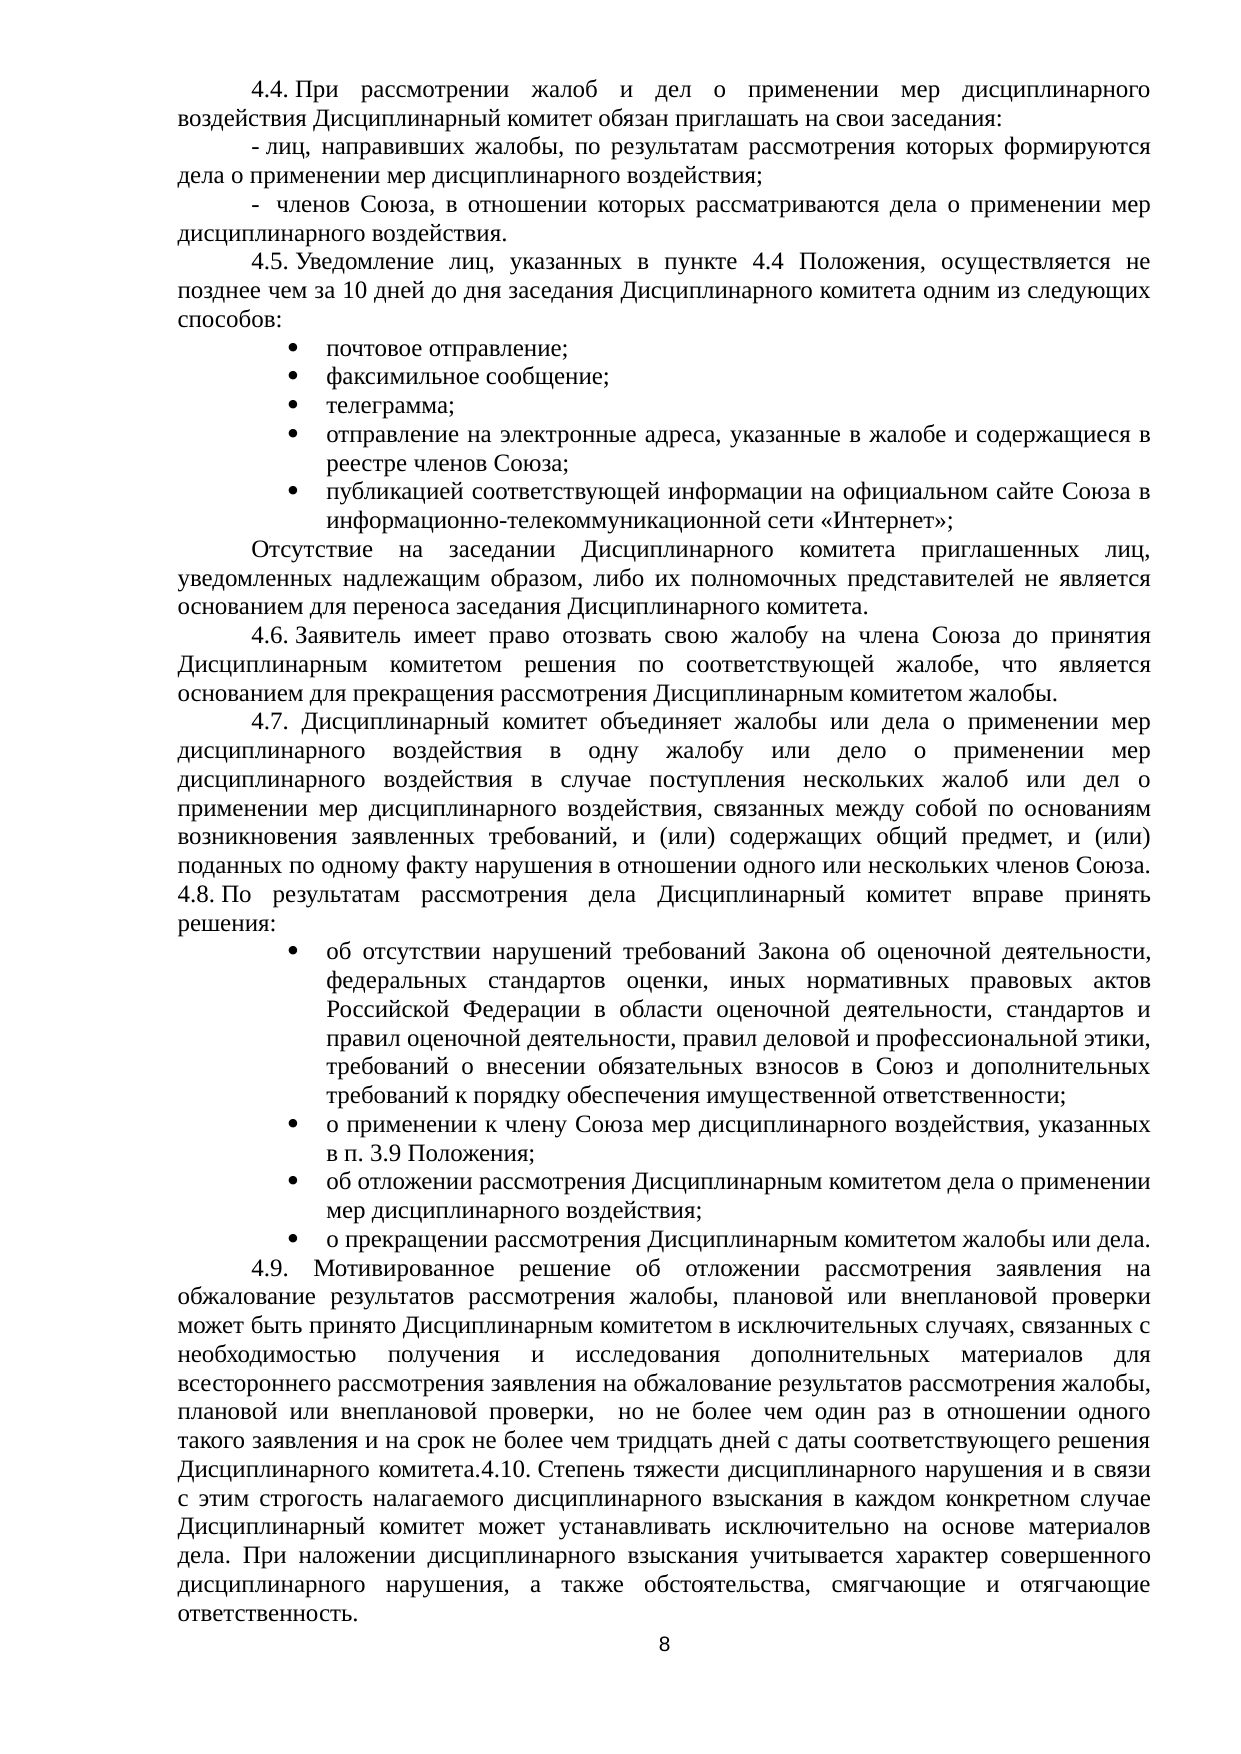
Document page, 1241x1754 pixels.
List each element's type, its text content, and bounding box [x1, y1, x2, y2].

list телеграмма; [288, 390, 1152, 419]
list о применении к члену Союза мер дисциплинарного воздействия, указанных в п. 3.9 Положения; [288, 1109, 1152, 1166]
text - членов Союза, в отношении которых рассматриваются дела о применении мер дисциплинарного воздействия. [177, 189, 1152, 246]
text 4.9. Мотивированное решение об отложении рассмотрения заявления на обжалование результатов рассмотрения жалобы, плановой или внеплановой проверки может быть принято Дисциплинарным комитетом в исключительных случаях, связанных с необходимостью получения и исследования дополнительных материалов для всестороннего рассмотрения заявления на обжалование результатов рассмотрения жалобы, плановой или внеплановой проверки, но не более чем один раз в отношении одного такого заявления и на срок не более чем тридцать дней с даты соответствующего решения Дисциплинарного комитета.4.10. Степень тяжести дисциплинарного нарушения и в связи с этим строгость налагаемого дисциплинарного взыскания в каждом конкретном случае Дисциплинарный комитет может устанавливать исключительно на основе материалов дела. При наложении дисциплинарного взыскания учитывается характер совершенного дисциплинарного нарушения, а также обстоятельства, смягчающие и отягчающие ответственность. [177, 1253, 1152, 1626]
text 4.4. При рассмотрении жалоб и дел о применении мер дисциплинарного воздействия Дисциплинарный комитет обязан приглашать на свои заседания: [177, 74, 1152, 131]
list об отсутствии нарушений требований Закона об оценочной деятельности, федеральных стандартов оценки, иных нормативных правовых актов Российской Федерации в области оценочной деятельности, стандартов и правил оценочной деятельности, правил деловой и профессиональной этики, требований о внесении обязательных взносов в Союз и дополнительных требований к порядку обеспечения имущественной ответственности; [288, 936, 1152, 1109]
text - лиц, направивших жалобы, по результатам рассмотрения которых формируются дела о применении мер дисциплинарного воздействия; [177, 131, 1152, 189]
text Отсутствие на заседании Дисциплинарного комитета приглашенных лиц, уведомленных надлежащим образом, либо их полномочных представителей не является основанием для переноса заседания Дисциплинарного комитета. [177, 534, 1152, 620]
list почтовое отправление; [288, 333, 1152, 361]
text 4.7. Дисциплинарный комитет объединяет жалобы или дела о применении мер дисциплинарного воздействия в одну жалобу или дело о применении мер дисциплинарного воздействия в случае поступления нескольких жалоб или дел о применении мер дисциплинарного воздействия, связанных между собой по основаниям возникновения заявленных требований, и (или) содержащих общий предмет, и (или) поданных по одному факту нарушения в отношении одного или нескольких членов Союза. 4.8. По результатам рассмотрения дела Дисциплинарный комитет вправе принять решения: [177, 706, 1152, 936]
list о прекращении рассмотрения Дисциплинарным комитетом жалобы или дела. [288, 1224, 1152, 1253]
list факсимильное сообщение; [288, 361, 1152, 390]
list об отложении рассмотрения Дисциплинарным комитетом дела о применении мер дисциплинарного воздействия; [288, 1166, 1152, 1224]
list публикацией соответствующей информации на официальном сайте Союза в информационно-телекоммуникационной сети «Интернет»; [288, 476, 1152, 534]
list отправление на электронные адреса, указанные в жалобе и содержащиеся в реестре членов Союза; [288, 419, 1152, 476]
text 4.5. Уведомление лиц, указанных в пункте 4.4 Положения, осуществляется не позднее чем за 10 дней до дня заседания Дисциплинарного комитета одним из следующих способов: [177, 246, 1152, 333]
text 4.6. Заявитель имеет право отозвать свою жалобу на члена Союза до принятия Дисциплинарным комитетом решения по соответствующей жалобе, что является основанием для прекращения рассмотрения Дисциплинарным комитетом жалобы. [177, 620, 1152, 706]
